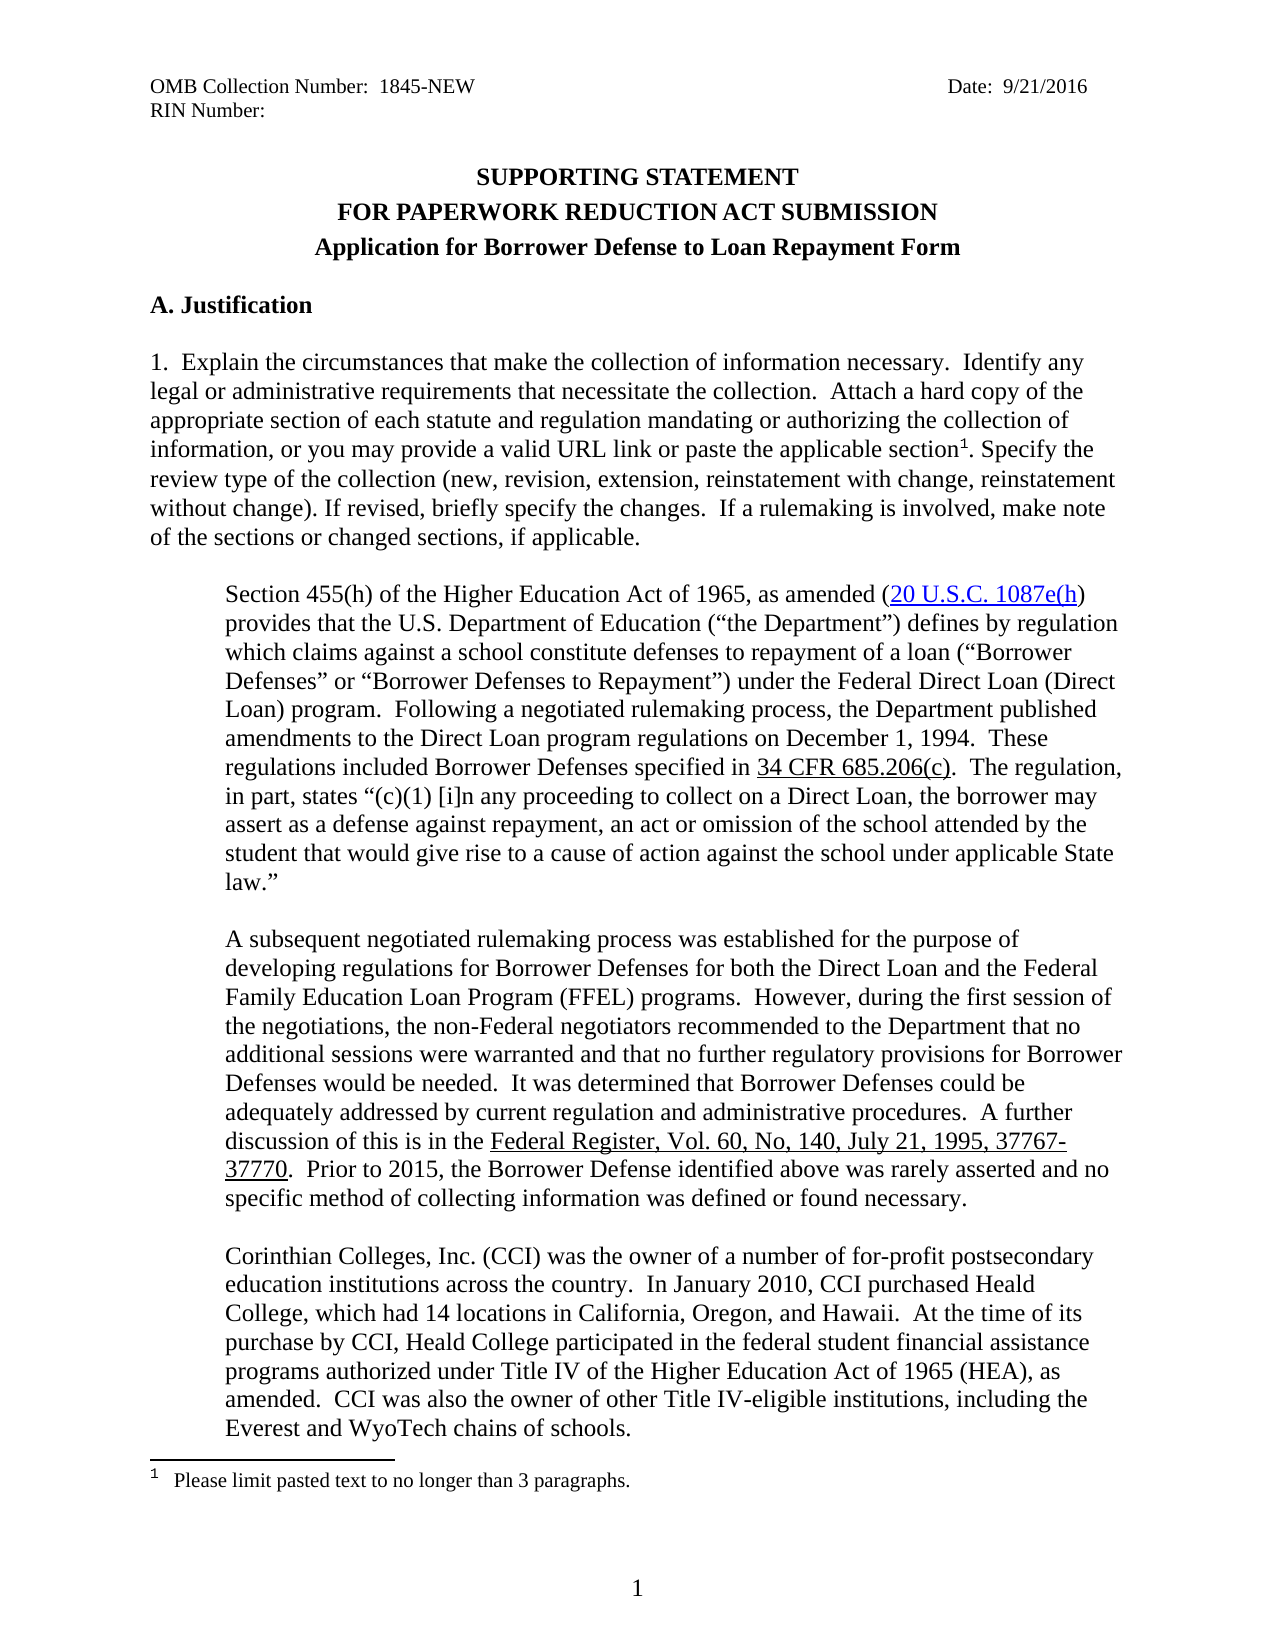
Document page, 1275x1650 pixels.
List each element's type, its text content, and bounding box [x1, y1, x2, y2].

text Corinthian Colleges, Inc. (CCI) was the owner of a number of for-profit postsecondary education institutions across the country. In January 2010, CCI purchased Heald College, which had 14 locations in California, Oregon, and Hawaii. At the time of its purchase by CCI, Heald College participated in the federal student financial assistance programs authorized under Title IV of the Higher Education Act of 1965 (HEA), as amended. CCI was also the owner of other Title IV-eligible institutions, including the Everest and WyoTech chains of schools. [225, 1241, 1125, 1442]
title FOR PAPERWORK REDUCTION ACT SUBMISSION [150, 197, 1125, 226]
title SUPPORTING STATEMENT [150, 162, 1125, 191]
text 1. Explain the circumstances that make the collection of information necessary. Identify any legal or administrative requirements that necessitate the collection. Attach a hard copy of the appropriate section of each statute and regulation mandating or authorizing the collection of information, or you may provide a valid URL link or paste the applicable section. Specify the review type of the collection (new, revision, extension, reinstatement with change, reinstatement without change). If revised, briefly specify the changes. If a rulemaking is involved, make note of the sections or changed sections, if applicable. [150, 347, 1125, 551]
text Section 455(h) of the Higher Education Act of 1965, as amended (20 U.S.C. 1087e(h) provides that the U.S. Department of Education (“the Department”) defines by regulation which claims against a school constitute defenses to repayment of a loan (“Borrower Defenses” or “Borrower Defenses to Repayment”) under the Federal Direct Loan (Direct Loan) program. Following a negotiated rulemaking process, the Department published amendments to the Direct Loan program regulations on December 1, 1994. These regulations included Borrower Defenses specified in 34 CFR 685.206(c). The regulation, in part, states “(c)(1) [i]n any proceeding to collect on a Direct Loan, the borrower may assert as a defense against repayment, an act or omission of the school attended by the student that would give rise to a cause of action against the school under applicable State law.” [225, 579, 1125, 896]
text A subsequent negotiated rulemaking process was established for the purpose of developing regulations for Borrower Defenses for both the Direct Loan and the Federal Family Education Loan Program (FFEL) programs. However, during the first session of the negotiations, the non-Federal negotiators recommended to the Department that no additional sessions were warranted and that no further regulatory provisions for Borrower Defenses would be needed. It was determined that Borrower Defenses could be adequately addressed by current regulation and administrative procedures. A further discussion of this is in the Federal Register, Vol. 60, No, 140, July 21, 1995, 37767-37770. Prior to 2015, the Borrower Defense identified above was rarely asserted and no specific method of collecting information was defined or found necessary. [225, 924, 1125, 1212]
text Application for Borrower Defense to Loan Repayment Form [150, 232, 1125, 261]
text A. Justification [150, 290, 1125, 319]
